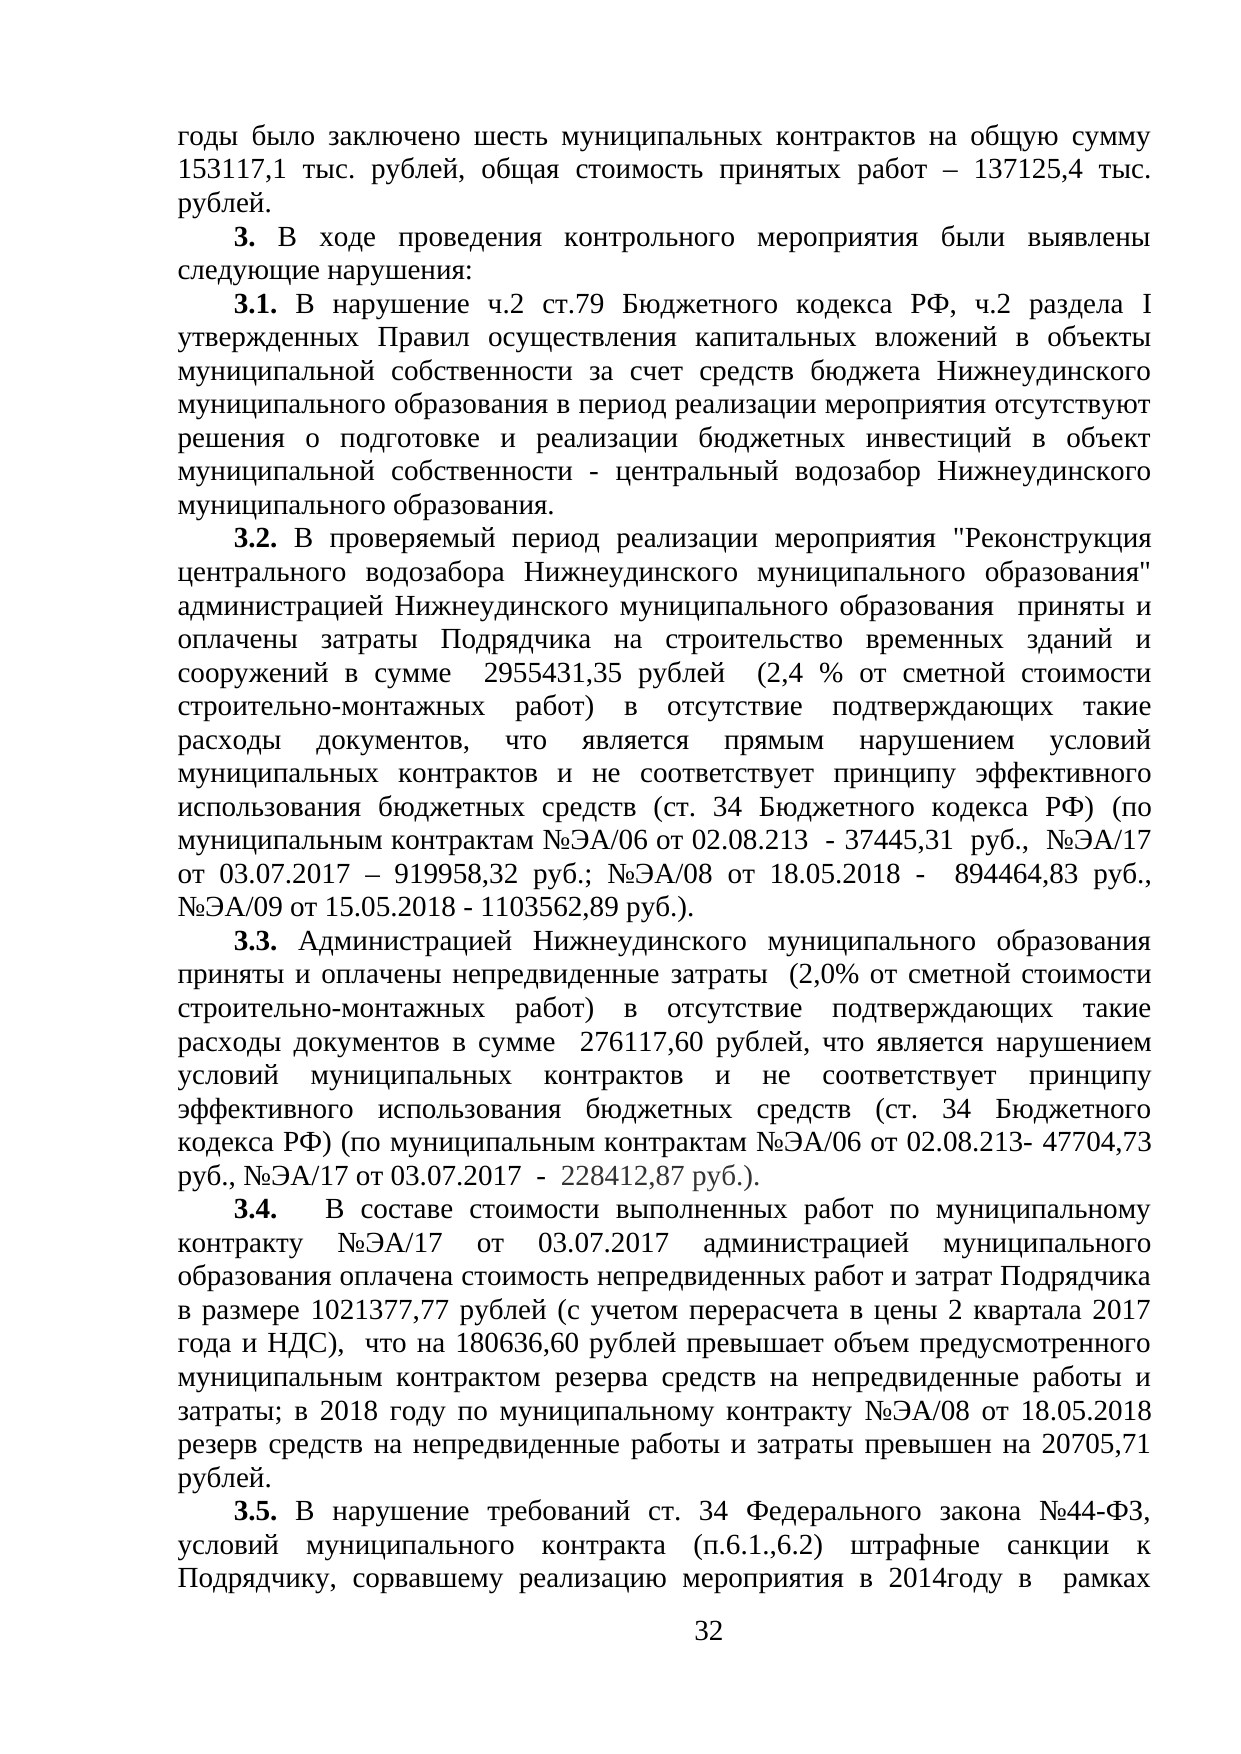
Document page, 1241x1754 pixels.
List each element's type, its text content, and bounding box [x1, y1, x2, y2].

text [177, 1493, 1152, 1594]
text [177, 118, 1152, 219]
text 3.2. В проверяемый период реализации мероприятия "Реконструкция центрального водозабора Нижнеудинского муниципального образования" администрацией Нижнеудинского муниципального образования приняты и оплачены затраты Подрядчика на строительство временных зданий и сооружений в сумме 2955431,35 рублей (2,4 % от сметной стоимости строительно-монтажных работ) в отсутствие подтверждающих такие расходы документов, что является прямым нарушением условий муниципальных контрактов и не соответствует принципу эффективного использования бюджетных средств (ст. 34 Бюджетного кодекса РФ) (по муниципальным контрактам №ЭА/06 от 02.08.213 - 37445,31 руб., №ЭА/17 от 03.07.2017 – 919958,32 руб.; №ЭА/08 от 18.05.2018 - 894464,83 руб., №ЭА/09 от 15.05.2018 - 1103562,89 руб.). [177, 521, 1152, 923]
text 3.1. В нарушение ч.2 ст.79 Бюджетного кодекса РФ, ч.2 раздела I утвержденных Правил осуществления капитальных вложений в объекты муниципальной собственности за счет средств бюджета Нижнеудинского муниципального образования в период реализации мероприятия отсутствуют решения о подготовке и реализации бюджетных инвестиций в объект муниципальной собственности - центральный водозабор Нижнеудинского муниципального образования. [177, 286, 1152, 521]
text 3. В ходе проведения контрольного мероприятия были выявлены следующие нарушения: [177, 219, 1152, 286]
text 3.3. Администрацией Нижнеудинского муниципального образования приняты и оплачены непредвиденные затраты (2,0% от сметной стоимости строительно-монтажных работ) в отсутствие подтверждающих такие расходы документов в сумме 276117,60 рублей, что является нарушением условий муниципальных контрактов и не соответствует принципу эффективного использования бюджетных средств (ст. 34 Бюджетного кодекса РФ) (по муниципальным контрактам №ЭА/06 от 02.08.213- 47704,73 руб., №ЭА/17 от 03.07.2017 - 228412,87 руб.). [177, 923, 1152, 1191]
text 3.4. В составе стоимости выполненных работ по муниципальному контракту №ЭА/17 от 03.07.2017 администрацией муниципального образования оплачена стоимость непредвиденных работ и затрат Подрядчика в размере 1021377,77 рублей (с учетом перерасчета в цены 2 квартала 2017 года и НДС), что на 180636,60 рублей превышает объем предусмотренного муниципальным контрактом резерва средств на непредвиденные работы и затраты; в 2018 году по муниципальному контракту №ЭА/08 от 18.05.2018 резерв средств на непредвиденные работы и затраты превышен на 20705,71 рублей. [177, 1191, 1152, 1493]
